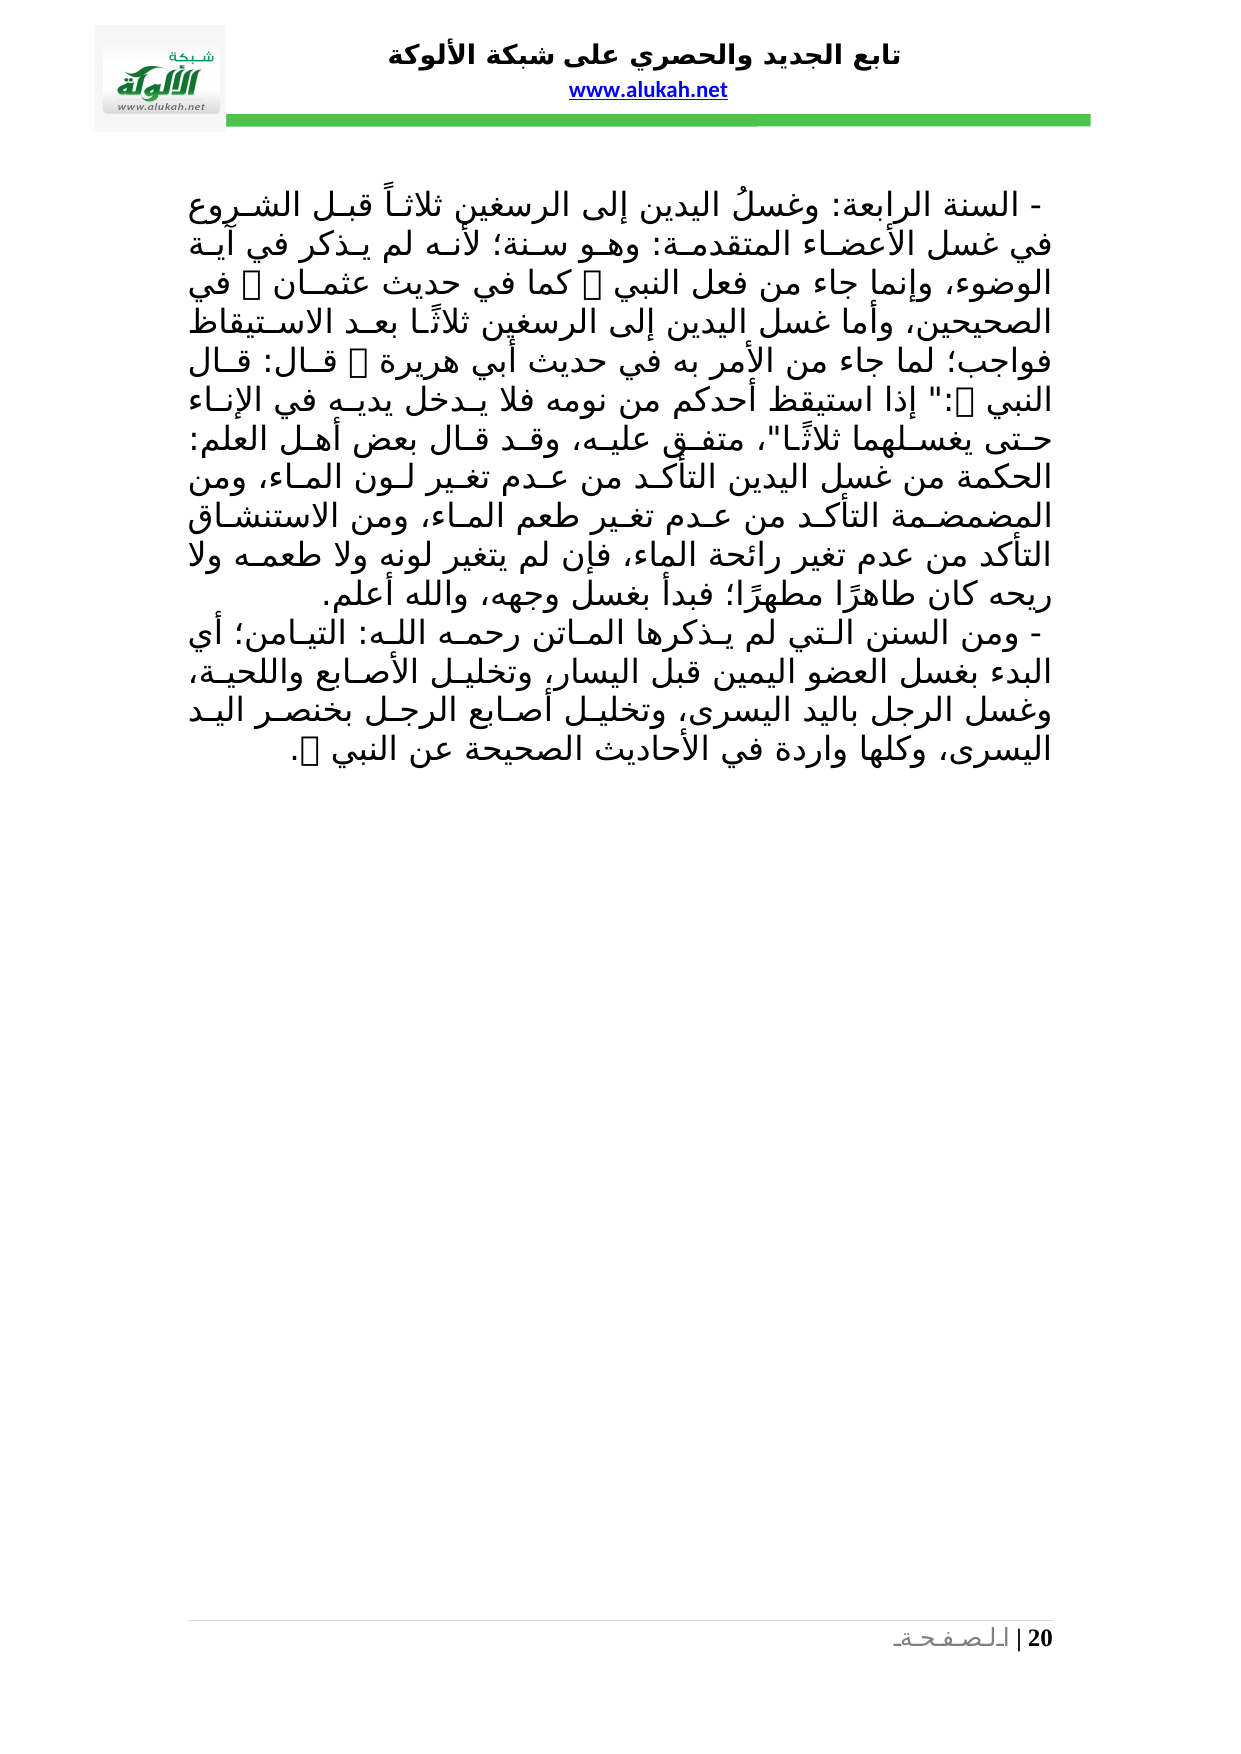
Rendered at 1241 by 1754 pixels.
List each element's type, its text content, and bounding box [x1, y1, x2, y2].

title - السنة الرابعة: وغسلُ اليدين إلى الرسغين ثلاثاً قبل الشروع في غسل الأعضاء المتقدمة: وهو سنة؛ لأنه لم يذكر في آية الوضوء، وإنما جاء من فعل النبي كما في حديث عثمان في الصحيحين، وأما غسل اليدين إلى الرسغين ثلاثًا بعد الاستيقاظ فواجب؛ لما جاء من الأمر به في حديث أبي هريرة قال: قال النبي :" إذا استيقظ أحدكم من نومه فلا يدخل يديه في الإناء حتى يغسلهما ثلاثًا"، متفق عليه، وقد قال بعض أهل العلم: الحكمة من غسل اليدين التأكد من عدم تغير لون الماء، ومن المضمضمة التأكد من عدم تغير طعم الماء، ومن الاستنشاق التأكد من عدم تغير رائحة الماء، فإن لم يتغير لونه ولا طعمه ولا ريحه كان طاهرًا مطهرًا؛ فبدأ بغسل وجهه، والله أعلم. [187, 186, 1053, 613]
title - ومن السنن التي لم يذكرها الماتن رحمه الله: التيامن؛ أي البدء بغسل العضو اليمين قبل اليسار، وتخليل الأصابع واللحية، وغسل الرجل باليد اليسرى، وتخليل أصابع الرجل بخنصر اليد اليسرى، وكلها واردة في الأحاديث الصحيحة عن النبي . [187, 613, 1053, 769]
